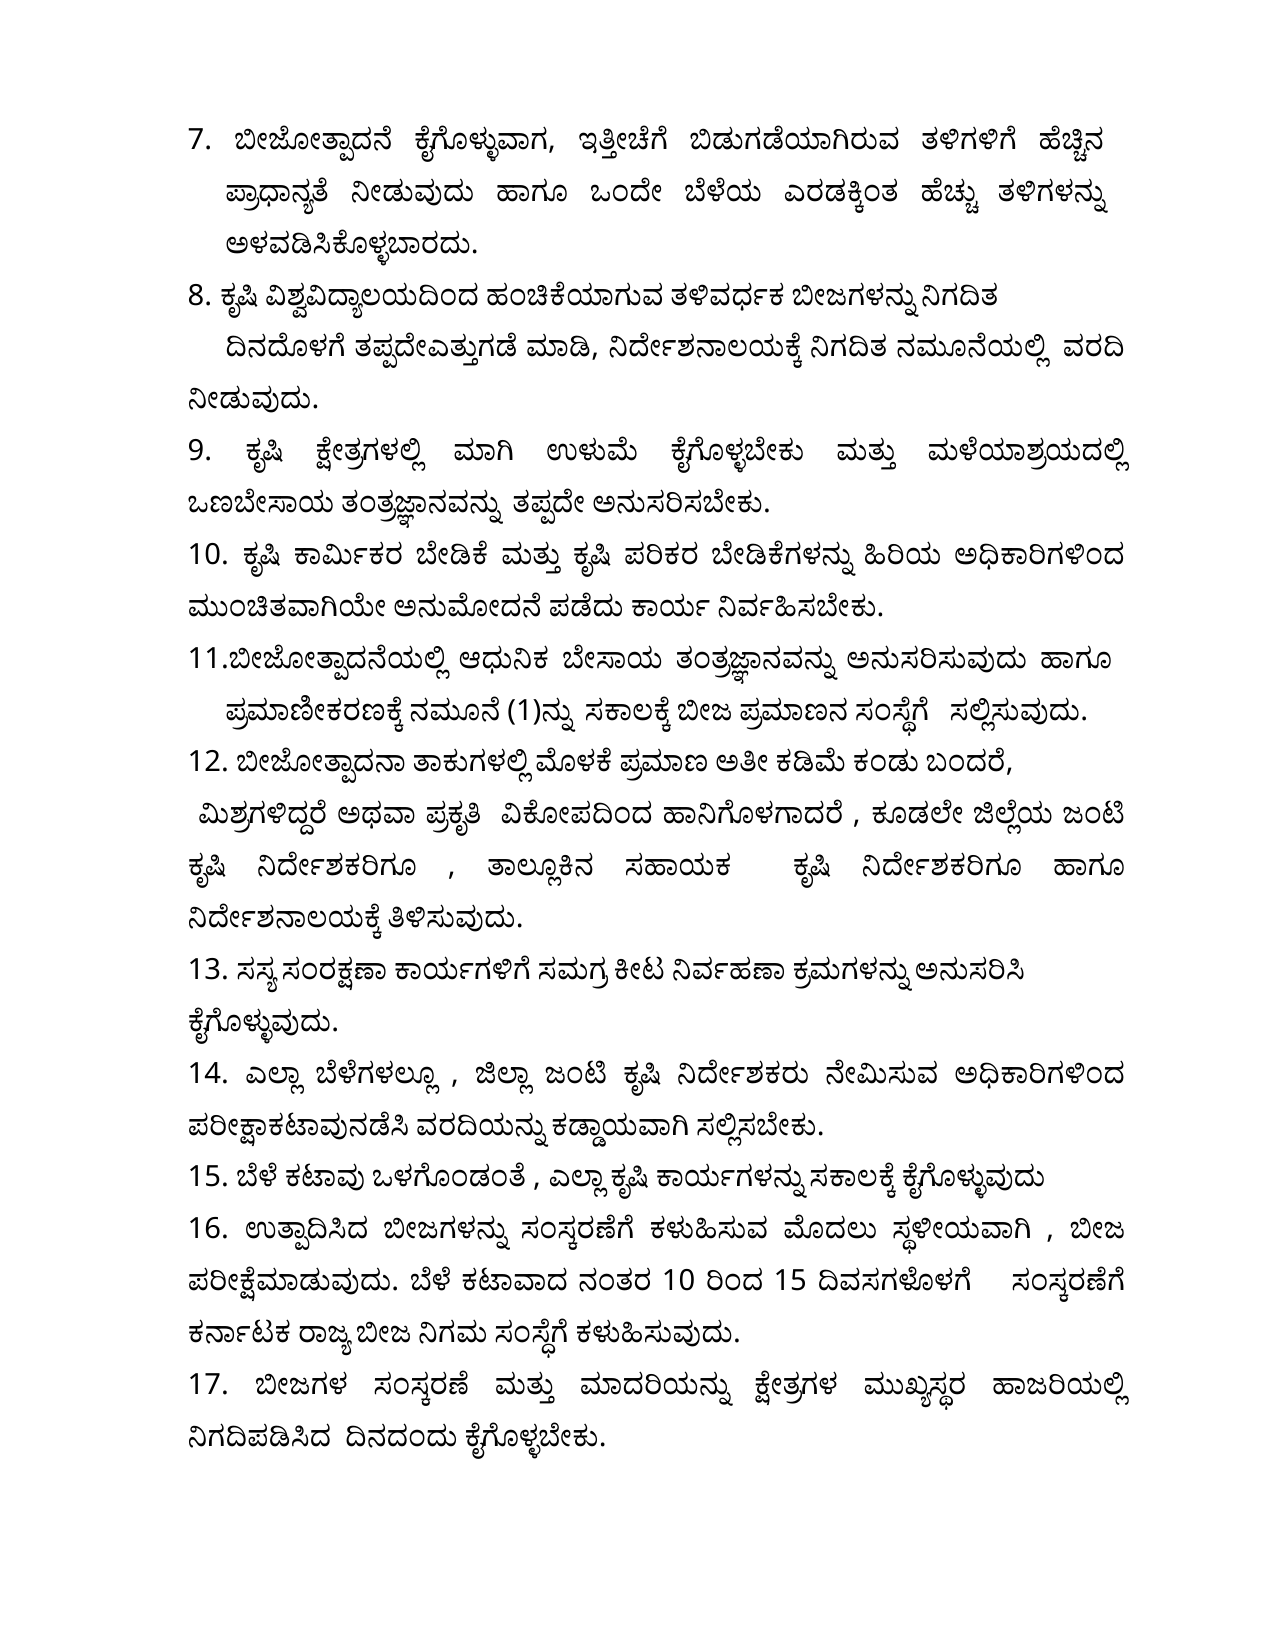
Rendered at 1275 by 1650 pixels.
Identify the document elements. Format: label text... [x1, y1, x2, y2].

text 10. ಕೃಷಿ ಕಾರ್ಮಿಕರ ಬೇಡಿಕೆ ಮತ್ತು ಕೃಷಿ ಪರಿಕರ ಬೇಡಿಕೆಗಳನ್ನು ಹಿರಿಯ ಅಧಿಕಾರಿಗಳಿಂದ ಮುಂಚಿತವಾಗಿಯೇ ಅನುಮೋದನೆ ಪಡೆದು ಕಾರ್ಯ ನಿರ್ವಹಿಸಬೇಕು. [187, 533, 1125, 637]
text 9. ಕೃಷಿ ಕ್ಷೇತ್ರಗಳಲ್ಲಿ ಮಾಗಿ ಉಳುಮೆ ಕೈಗೊಳ್ಳಬೇಕು ಮತ್ತು ಮಳೆಯಾಶ್ರಯದಲ್ಲಿ ಒಣಬೇಸಾಯ ತಂತ್ರಜ್ಞಾನವನ್ನು ತಪ್ಪದೇ ಅನುಸರಿಸಬೇಕು. [187, 429, 1125, 533]
text 16. ಉತ್ಪಾದಿಸಿದ ಬೀಜಗಳನ್ನು ಸಂಸ್ಕರಣೆಗೆ ಕಳುಹಿಸುವ ಮೊದಲು ಸ್ಥಳೀಯವಾಗಿ , ಬೀಜ ಪರೀಕ್ಷೆಮಾಡುವುದು. ಬೆಳೆ ಕಟಾವಾದ ನಂತರ 10 ರಿಂದ 15 ದಿವಸಗಳೊಳಗೆ ಸಂಸ್ಕರಣೆಗೆ ಕರ್ನಾಟಕ ರಾಜ್ಯ ಬೀಜ ನಿಗಮ ಸಂಸ್ಧೆಗೆ ಕಳುಹಿಸುವುದು. [187, 1207, 1125, 1363]
text 11.ಬೀಜೋತ್ಪಾದನೆಯಲ್ಲಿ ಆಧುನಿಕ ಬೇಸಾಯ ತಂತ್ರಜ್ಞಾನವನ್ನು ಅನುಸರಿಸುವುದು ಹಾಗೂ ಪ್ರಮಾಣೀಕರಣಕ್ಕೆ ನಮೂನೆ (1)ನ್ನು ಸಕಾಲಕ್ಕೆ ಬೀಜ ಪ್ರಮಾಣನ ಸಂಸ್ಥೆಗೆ ಸಲ್ಲಿಸುವುದು. [187, 637, 1125, 741]
text 13. ಸಸ್ಯ ಸಂರಕ್ಷಣಾ ಕಾರ್ಯಗಳಿಗೆ ಸಮಗ್ರ ಕೀಟ ನಿರ್ವಹಣಾ ಕ್ರಮಗಳನ್ನು ಅನುಸರಿಸಿ ಕೈಗೊಳ್ಳುವುದು. [187, 948, 1125, 1052]
text 12. ಬೀಜೋತ್ಪಾದನಾ ತಾಕುಗಳಲ್ಲಿ ಮೊಳಕೆ ಪ್ರಮಾಣ ಅತೀ ಕಡಿಮೆ ಕಂಡು ಬಂದರೆ, [187, 741, 1125, 792]
text 8. ಕೃಷಿ ವಿಶ್ವವಿದ್ಯಾಲಯದಿಂದ ಹಂಚಿಕೆಯಾಗುವ ತಳಿವರ್ಧಕ ಬೀಜಗಳನ್ನು ನಿಗದಿತ [187, 274, 1125, 326]
text 17. ಬೀಜಗಳ ಸಂಸ್ಕರಣೆ ಮತ್ತು ಮಾದರಿಯನ್ನು ಕ್ಷೇತ್ರಗಳ ಮುಖ್ಯಸ್ಥರ ಹಾಜರಿಯಲ್ಲಿ ನಿಗದಿಪಡಿಸಿದ ದಿನದಂದು ಕೈಗೊಳ್ಳಬೇಕು. [187, 1363, 1125, 1467]
text 15. ಬೆಳೆ ಕಟಾವು ಒಳಗೊಂಡಂತೆ , ಎಲ್ಲಾ ಕೃಷಿ ಕಾರ್ಯಗಳನ್ನು ಸಕಾಲಕ್ಕೆ ಕೈಗೊಳ್ಳುವುದು [187, 1156, 1125, 1207]
text ದಿನದೊಳಗೆ ತಪ್ಪದೇಎತ್ತುಗಡೆ ಮಾಡಿ, ನಿರ್ದೇಶನಾಲಯಕ್ಕೆ ನಿಗದಿತ ನಮೂನೆಯಲ್ಲಿ ವರದಿ ನೀಡುವುದು. [187, 326, 1125, 429]
text 14. ಎಲ್ಲಾ ಬೆಳೆಗಳಲ್ಲೂ , ಜಿಲ್ಲಾ ಜಂಟಿ ಕೃಷಿ ನಿರ್ದೇಶಕರು ನೇಮಿಸುವ ಅಧಿಕಾರಿಗಳಿಂದ ಪರೀಕ್ಷಾಕಟಾವುನಡೆಸಿ ವರದಿಯನ್ನು ಕಡ್ಡಾಯವಾಗಿ ಸಲ್ಲಿಸಬೇಕು. [187, 1052, 1125, 1156]
text ಮಿಶ್ರಗಳಿದ್ದರೆ ಅಥವಾ ಪ್ರಕೃತಿ ವಿಕೋಪದಿಂದ ಹಾನಿಗೊಳಗಾದರೆ , ಕೂಡಲೇ ಜಿಲ್ಲೆಯ ಜಂಟಿ ಕೃಷಿ ನಿರ್ದೇಶಕರಿಗೂ , ತಾಲ್ಲೂಕಿನ ಸಹಾಯಕ ಕೃಷಿ ನಿರ್ದೇಶಕರಿಗೂ ಹಾಗೂ ನಿರ್ದೇಶನಾಲಯಕ್ಕೆ ತಿಳಿಸುವುದು. [187, 792, 1125, 948]
text 7. ಬೀಜೋತ್ಪಾದನೆ ಕೈಗೊಳ್ಳುವಾಗ, ಇತ್ತೀಚೆಗೆ ಬಿಡುಗಡೆಯಾಗಿರುವ ತಳಿಗಳಿಗೆ ಹೆಚ್ಚಿನ ಪ್ರಾಧಾನ್ಯತೆ ನೀಡುವುದು ಹಾಗೂ ಒಂದೇ ಬೆಳೆಯ ಎರಡಕ್ಕಿಂತ ಹೆಚ್ಚು ತಳಿಗಳನ್ನು ಅಳವಡಿಸಿಕೊಳ್ಳಬಾರದು. [187, 118, 1125, 274]
